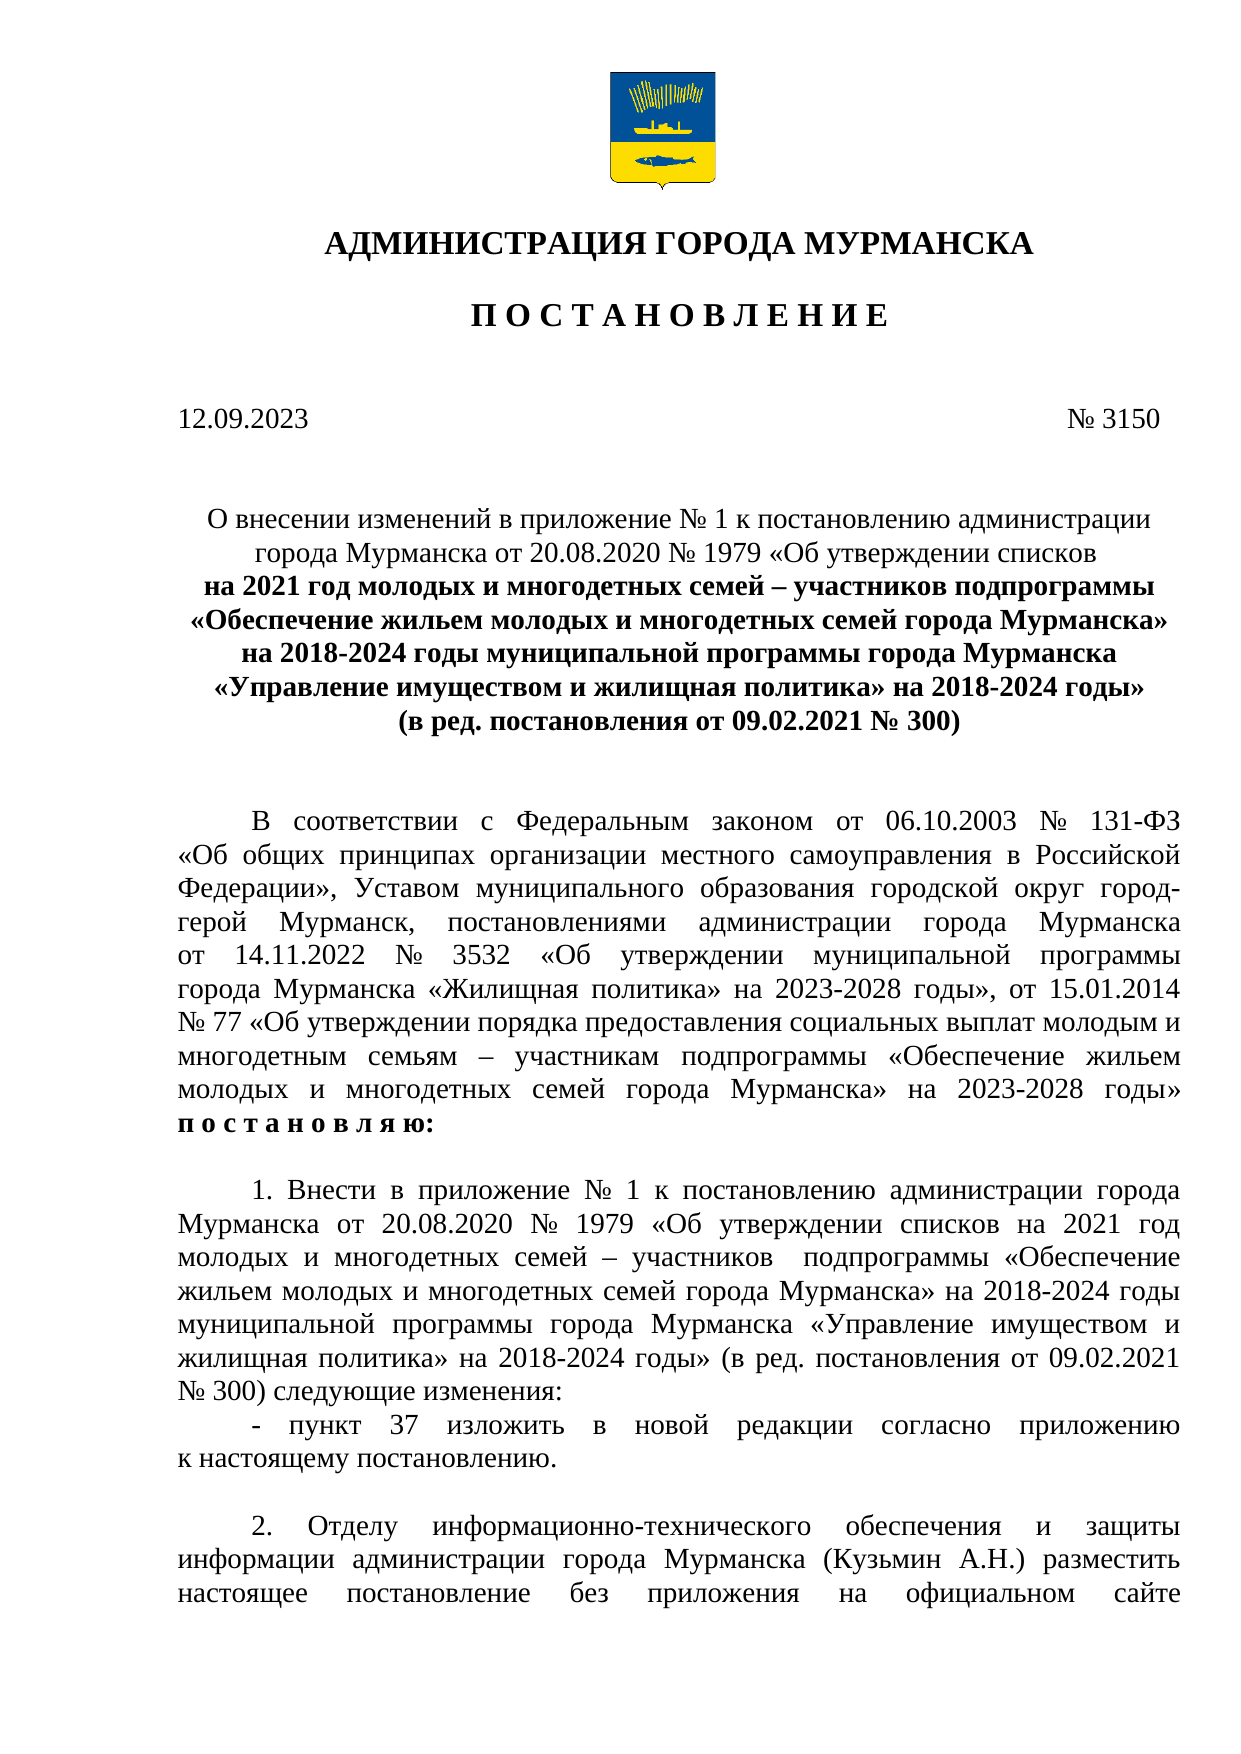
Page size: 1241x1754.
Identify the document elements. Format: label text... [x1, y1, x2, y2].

list - пункт 37 изложить в новой редакции согласно приложению к настоящему постановлению. [177, 1407, 1181, 1474]
text В соответствии с Федеральным законом от 06.10.2003 № 131-ФЗ «Об общих принципах организации местного самоуправления в Российской Федерации», Уставом муниципального образования городской округ город-герой Мурманск, постановлениями администрации города Мурманска от 14.11.2022 № 3532 «Об утверждении муниципальной программы города Мурманска «Жилищная политика» на 2023-2028 годы», от 15.01.2014 № 77 «Об утверждении порядка предоставления социальных выплат молодым и многодетным семьям – участникам подпрограммы «Обеспечение жильем молодых и многодетных семей города Мурманска» на 2023-2028 годы» п о с т а н о в л я ю: [177, 803, 1181, 1139]
text 12.09.2023 № 3150 [177, 401, 1181, 434]
picture [610, 72, 716, 190]
text П О С Т А Н О В Л Е Н И Е [177, 295, 1181, 334]
text АДМИНИСТРАЦИЯ ГОРОДА МУРМАНСКА [177, 223, 1181, 262]
text 1. Внести в приложение № 1 к постановлению администрации города Мурманска от 20.08.2020 № 1979 «Об утверждении списков на 2021 год молодых и многодетных семей – участников подпрограммы «Обеспечение жильем молодых и многодетных семей города Мурманска» на 2018-2024 годы муниципальной программы города Мурманска «Управление имуществом и жилищная политика» на 2018-2024 годы» (в ред. постановления от 09.02.2021 № 300) следующие изменения: [177, 1172, 1181, 1407]
